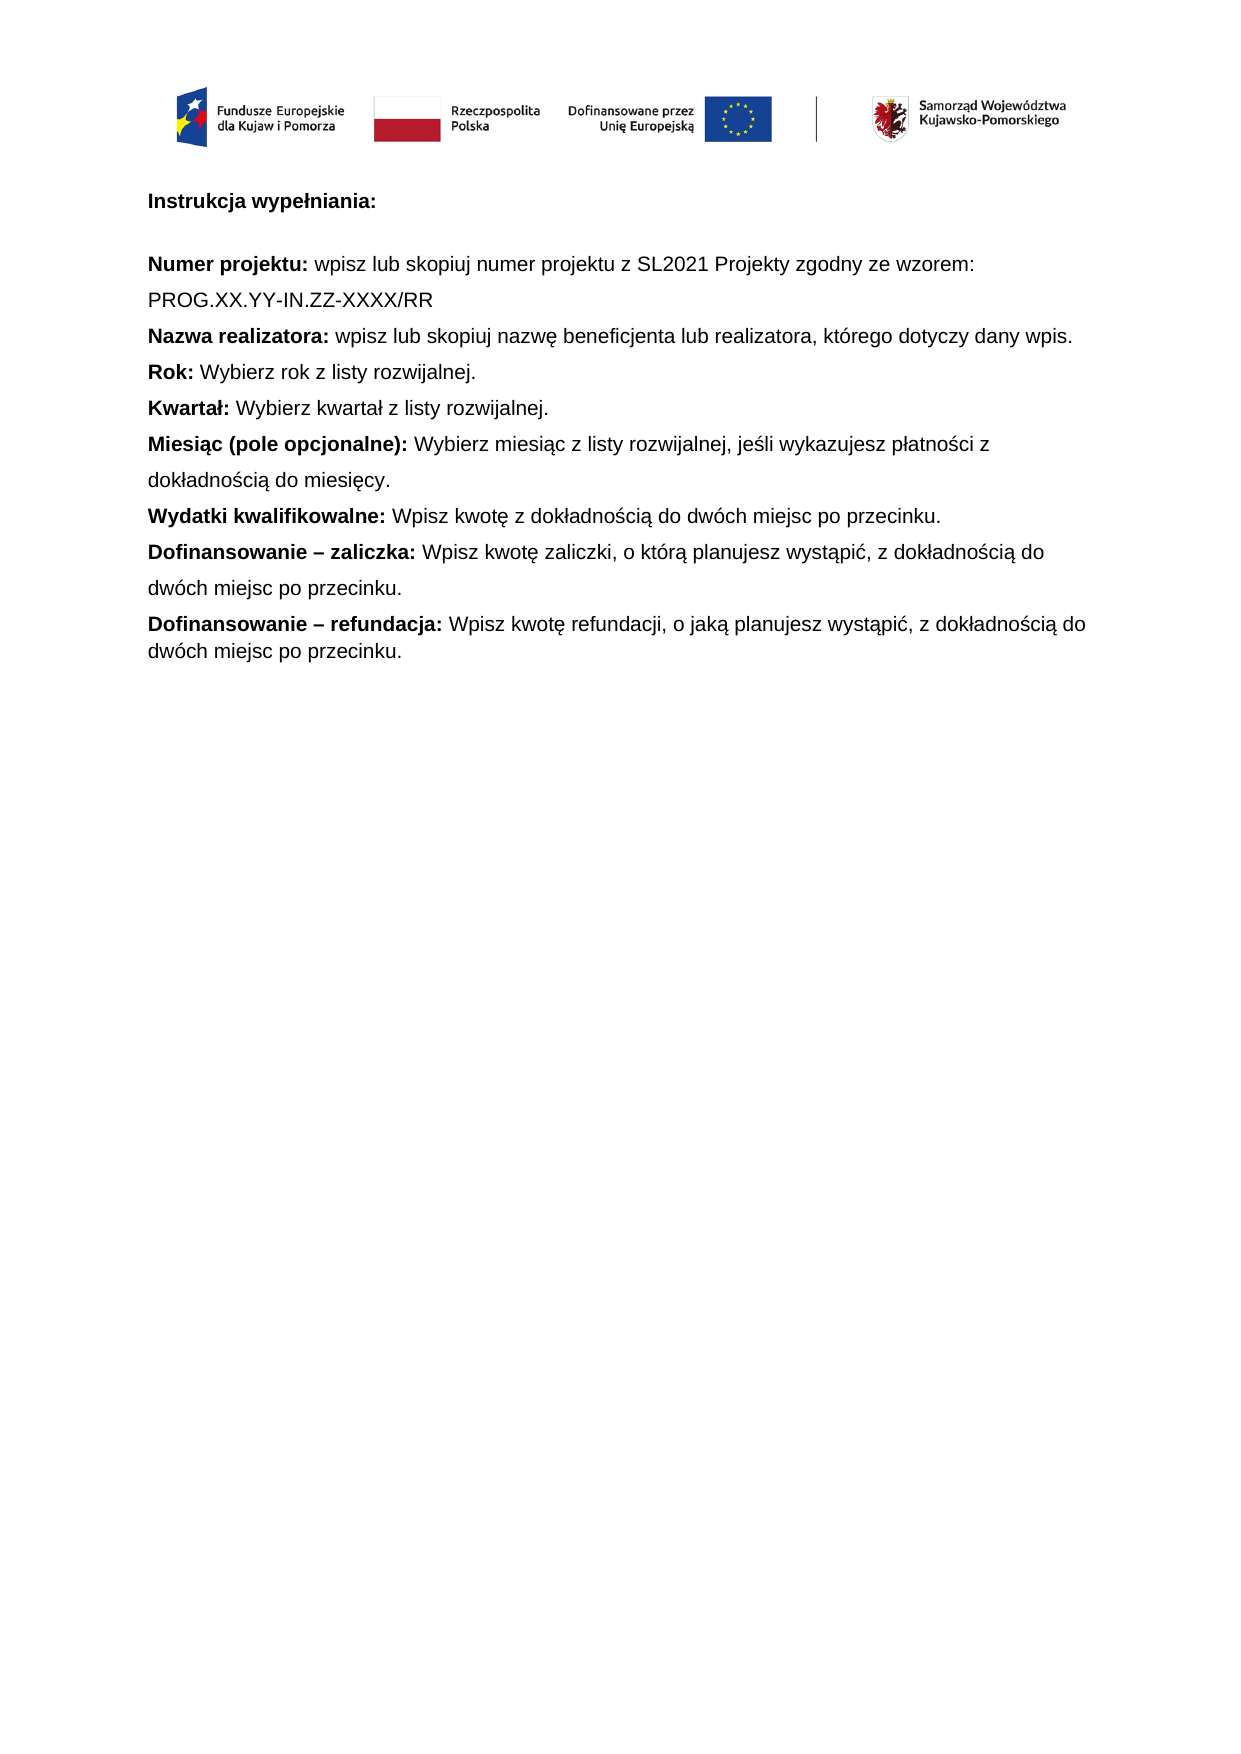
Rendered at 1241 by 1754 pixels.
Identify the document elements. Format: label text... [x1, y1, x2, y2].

picture [147, 73, 1093, 162]
text Dofinansowanie – zaliczka: Wpisz kwotę zaliczki, o którą planujesz wystąpić, z dokładnością do dwóch miejsc po przecinku. [148, 540, 1093, 599]
text Kwartał: Wybierz kwartał z listy rozwijalnej. [148, 396, 1093, 420]
text Nazwa realizatora: wpisz lub skopiuj nazwę beneficjenta lub realizatora, którego dotyczy dany wpis. [148, 324, 1093, 348]
text Wydatki kwalifikowalne: Wpisz kwotę z dokładnością do dwóch miejsc po przecinku. [148, 504, 1093, 528]
text Instrukcja wypełniania: [148, 189, 1093, 213]
text Dofinansowanie – refundacja: Wpisz kwotę refundacji, o jaką planujesz wystąpić, z dokładnością do dwóch miejsc po przecinku. [148, 612, 1093, 663]
text Miesiąc (pole opcjonalne): Wybierz miesiąc z listy rozwijalnej, jeśli wykazujesz płatności z dokładnością do miesięcy. [148, 432, 1093, 492]
text Numer projektu: wpisz lub skopiuj numer projektu z SL2021 Projekty zgodny ze wzorem: PROG.XX.YY-IN.ZZ-XXXX/RR [148, 252, 1093, 312]
text Rok: Wybierz rok z listy rozwijalnej. [148, 360, 1093, 384]
